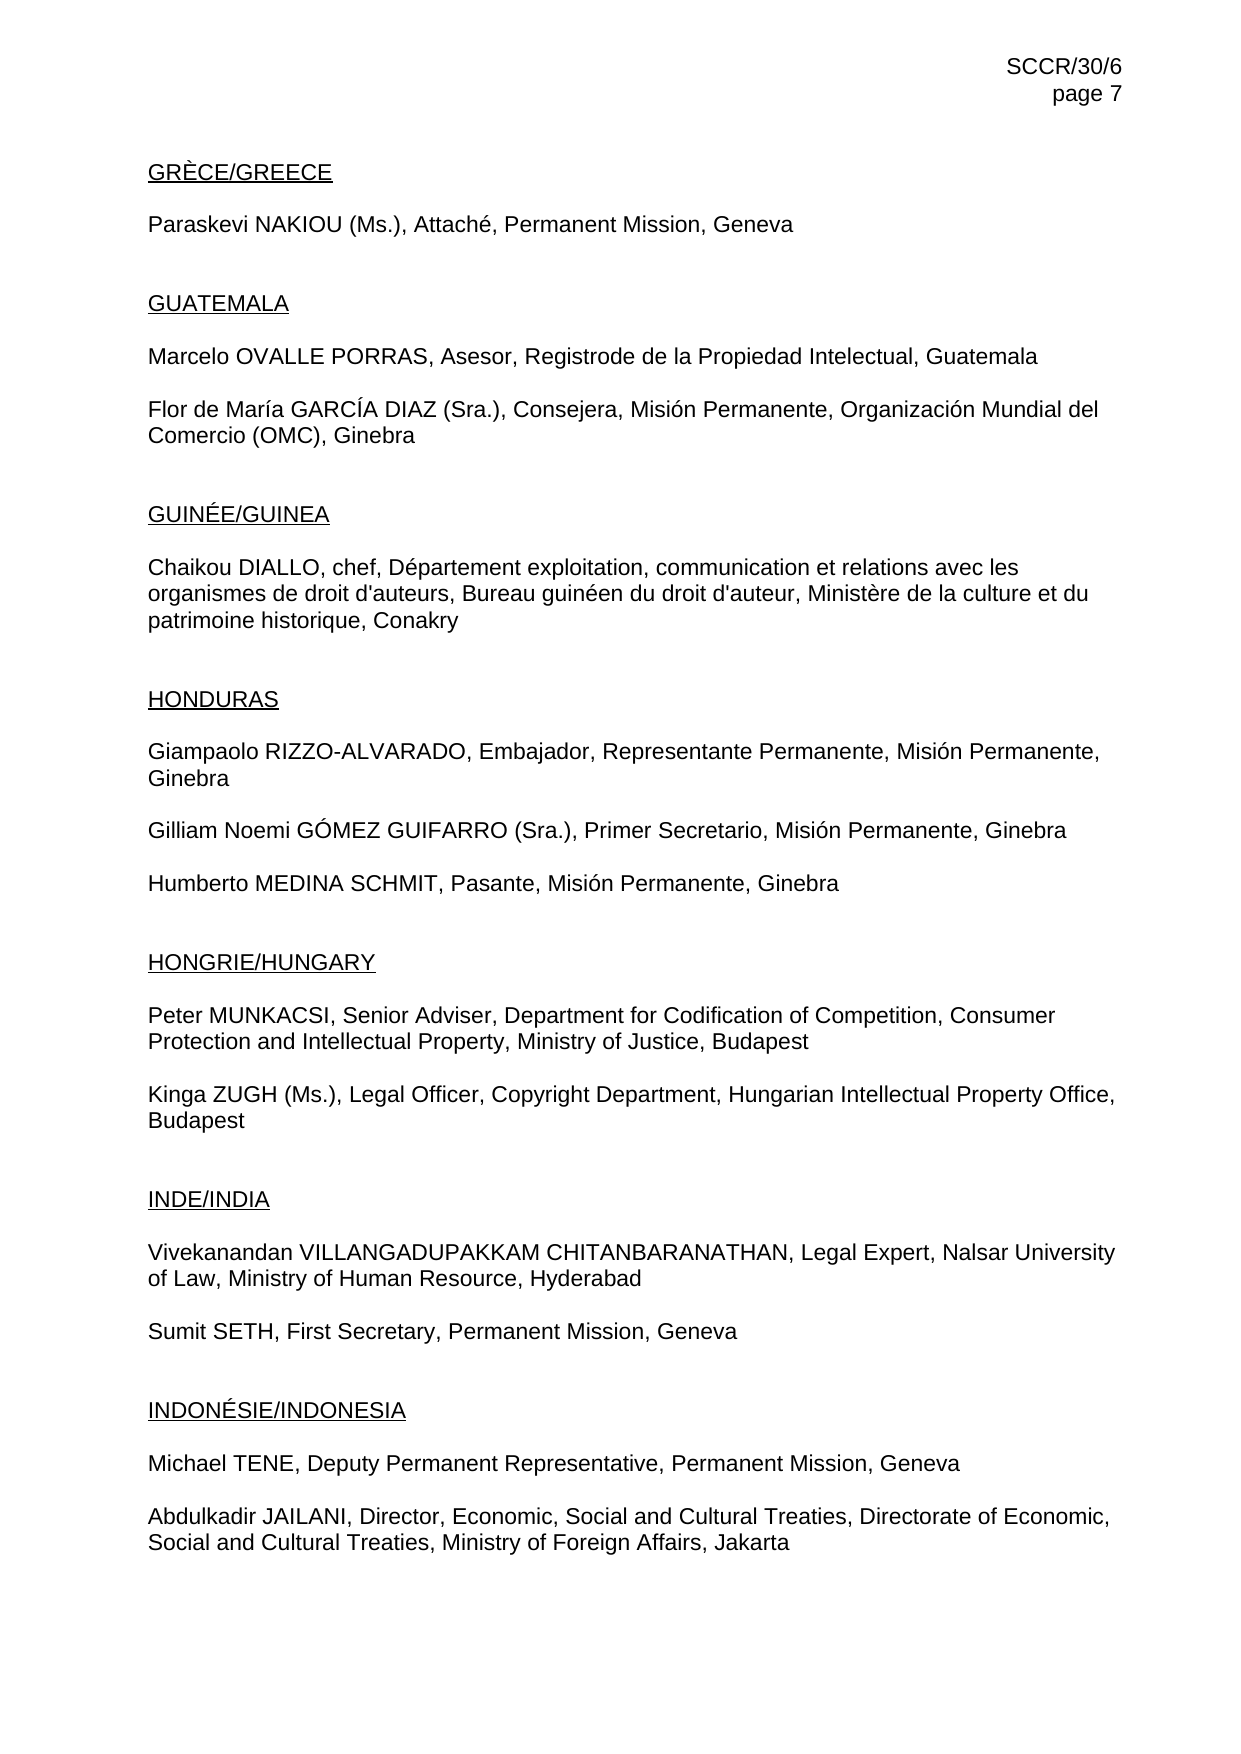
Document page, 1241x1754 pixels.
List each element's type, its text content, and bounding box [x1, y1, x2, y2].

text Michael TENE, Deputy Permanent Representative, Permanent Mission, Geneva [148, 1450, 1122, 1476]
text INDE/INDIA [148, 1186, 1122, 1213]
text Paraskevi NAKIOU (Ms.), Attaché, Permanent Mission, Geneva [148, 211, 1122, 238]
text Kinga ZUGH (Ms.), Legal Officer, Copyright Department, Hungarian Intellectual Property Office, Budapest [148, 1081, 1122, 1134]
text Peter MUNKACSI, Senior Adviser, Department for Codification of Competition, Consumer Protection and Intellectual Property, Ministry of Justice, Budapest [148, 1002, 1122, 1054]
text Giampaolo RIZZO-ALVARADO, Embajador, Representante Permanente, Misión Permanente, Ginebra [148, 738, 1122, 791]
text GUATEMALA [148, 290, 1122, 317]
text GUINÉE/GUINEA [148, 501, 1122, 527]
text HONGRIE/HUNGARY [148, 949, 1122, 976]
text Sumit SETH, First Secretary, Permanent Mission, Geneva [148, 1318, 1122, 1344]
text Abdulkadir JAILANI, Director, Economic, Social and Cultural Treaties, Directorate of Economic, Social and Cultural Treaties, Ministry of Foreign Affairs, Jakarta [148, 1503, 1122, 1555]
text Flor de María GARCÍA DIAZ (Sra.), Consejera, Misión Permanente, Organización Mundial del Comercio (OMC), Ginebra [148, 396, 1122, 448]
text HONDURAS [148, 686, 1122, 712]
text GRÈCE/GREECE [148, 158, 1122, 185]
text Vivekanandan VILLANGADUPAKKAM CHITANBARANATHAN, Legal Expert, Nalsar University of Law, Ministry of Human Resource, Hyderabad [148, 1239, 1122, 1292]
text Marcelo OVALLE PORRAS, Asesor, Registrode de la Propiedad Intelectual, Guatemala [148, 343, 1122, 369]
text Chaikou DIALLO, chef, Département exploitation, communication et relations avec les organismes de droit d'auteurs, Bureau guinéen du droit d'auteur, Ministère de la culture et du patrimoine historique, Conakry [148, 554, 1122, 633]
text INDONÉSIE/INDONESIA [148, 1397, 1122, 1423]
text Humberto MEDINA SCHMIT, Pasante, Misión Permanente, Ginebra [148, 870, 1122, 896]
text Gilliam Noemi GÓMEZ GUIFARRO (Sra.), Primer Secretario, Misión Permanente, Ginebra [148, 817, 1122, 844]
